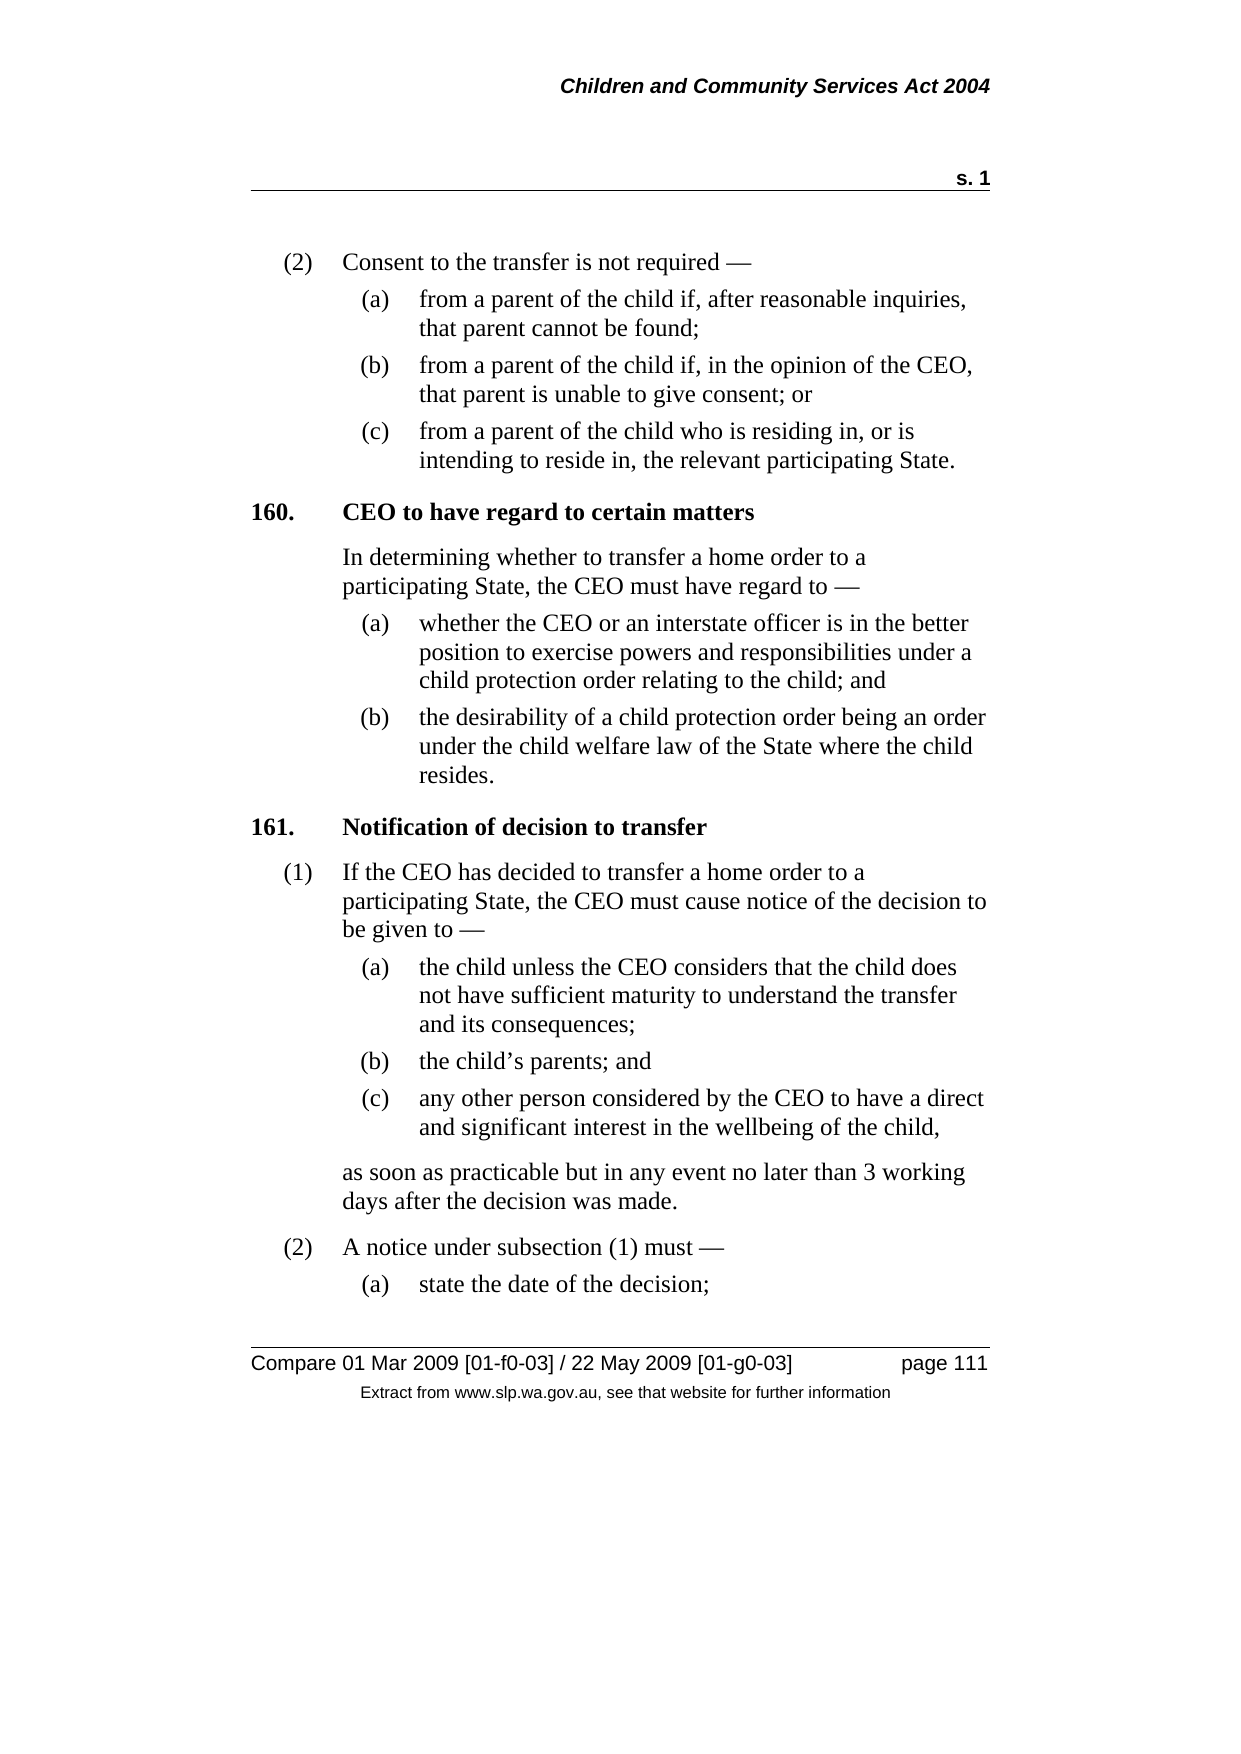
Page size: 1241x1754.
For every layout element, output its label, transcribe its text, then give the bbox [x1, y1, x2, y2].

text In determining whether to transfer a home order to a participating State, the CEO must have regard to — [251, 542, 990, 599]
text (b) the desirability of a child protection order being an order under the child welfare law of the State where the child resides. [251, 702, 990, 789]
text (a) the child unless the CEO considers that the child does not have sufficient maturity to understand the transfer and its consequences; [251, 952, 990, 1038]
subtitle 160. CEO to have regard to certain matters [251, 497, 990, 525]
text (2) Consent to the transfer is not required — [251, 247, 990, 276]
text (a) whether the CEO or an interstate officer is in the better position to exercise powers and responsibilities under a child protection order relating to the child; and [251, 608, 990, 694]
text (c) any other person considered by the CEO to have a direct and significant interest in the wellbeing of the child, [251, 1083, 990, 1141]
text (b) the child’s parents; and [251, 1046, 990, 1075]
text (b) from a parent of the child if, in the opinion of the CEO, that parent is unable to give consent; or [251, 350, 990, 408]
text (1) If the CEO has decided to transfer a home order to a participating State, the CEO must cause notice of the decision to be given to — [251, 857, 990, 943]
text (a) from a parent of the child if, after reasonable inquiries, that parent cannot be found; [251, 284, 990, 342]
text (2) A notice under subsection (1) must — [251, 1232, 990, 1260]
text as soon as practicable but in any event no later than 3 working days after the decision was made. [251, 1157, 990, 1215]
subtitle 161. Notification of decision to transfer [251, 812, 990, 840]
text (c) from a parent of the child who is residing in, or is intending to reside in, the relevant participating State. [251, 416, 990, 474]
text (a) state the date of the decision; [251, 1269, 990, 1297]
